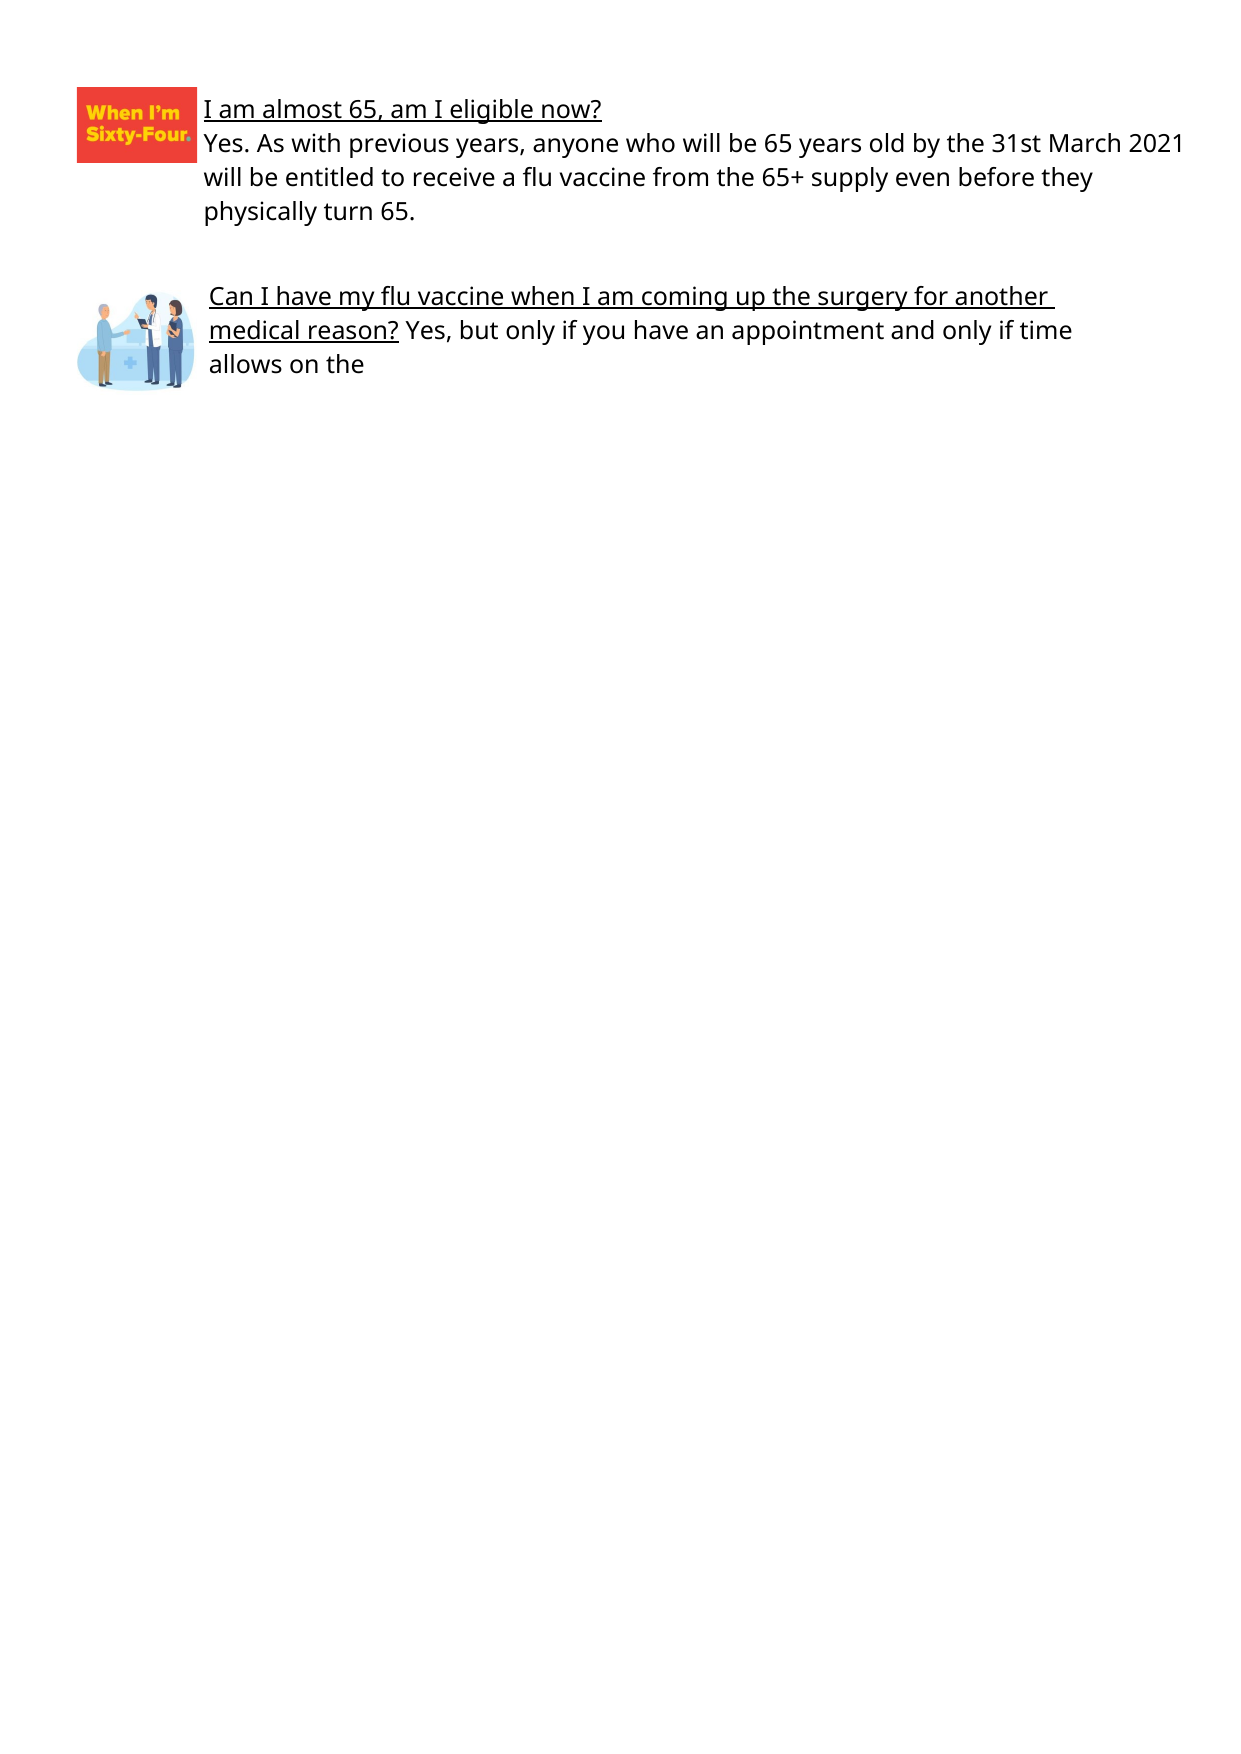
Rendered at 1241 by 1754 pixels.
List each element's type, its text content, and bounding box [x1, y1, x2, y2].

text Yes. As with previous years, anyone who will be 65 years old by the 31st March 2021 will be entitled to receive a flu vaccine from the 65+ supply even before they physically turn 65. [203, 125, 1203, 228]
text I am almost 65, am I eligible now? [203, 91, 1203, 125]
picture [76, 290, 197, 395]
text Can I have my flu vaccine when I am coming up the surgery for another medical reason? Yes, but only if you have an appointment and only if time allows on the [209, 278, 1135, 381]
picture [76, 87, 198, 163]
